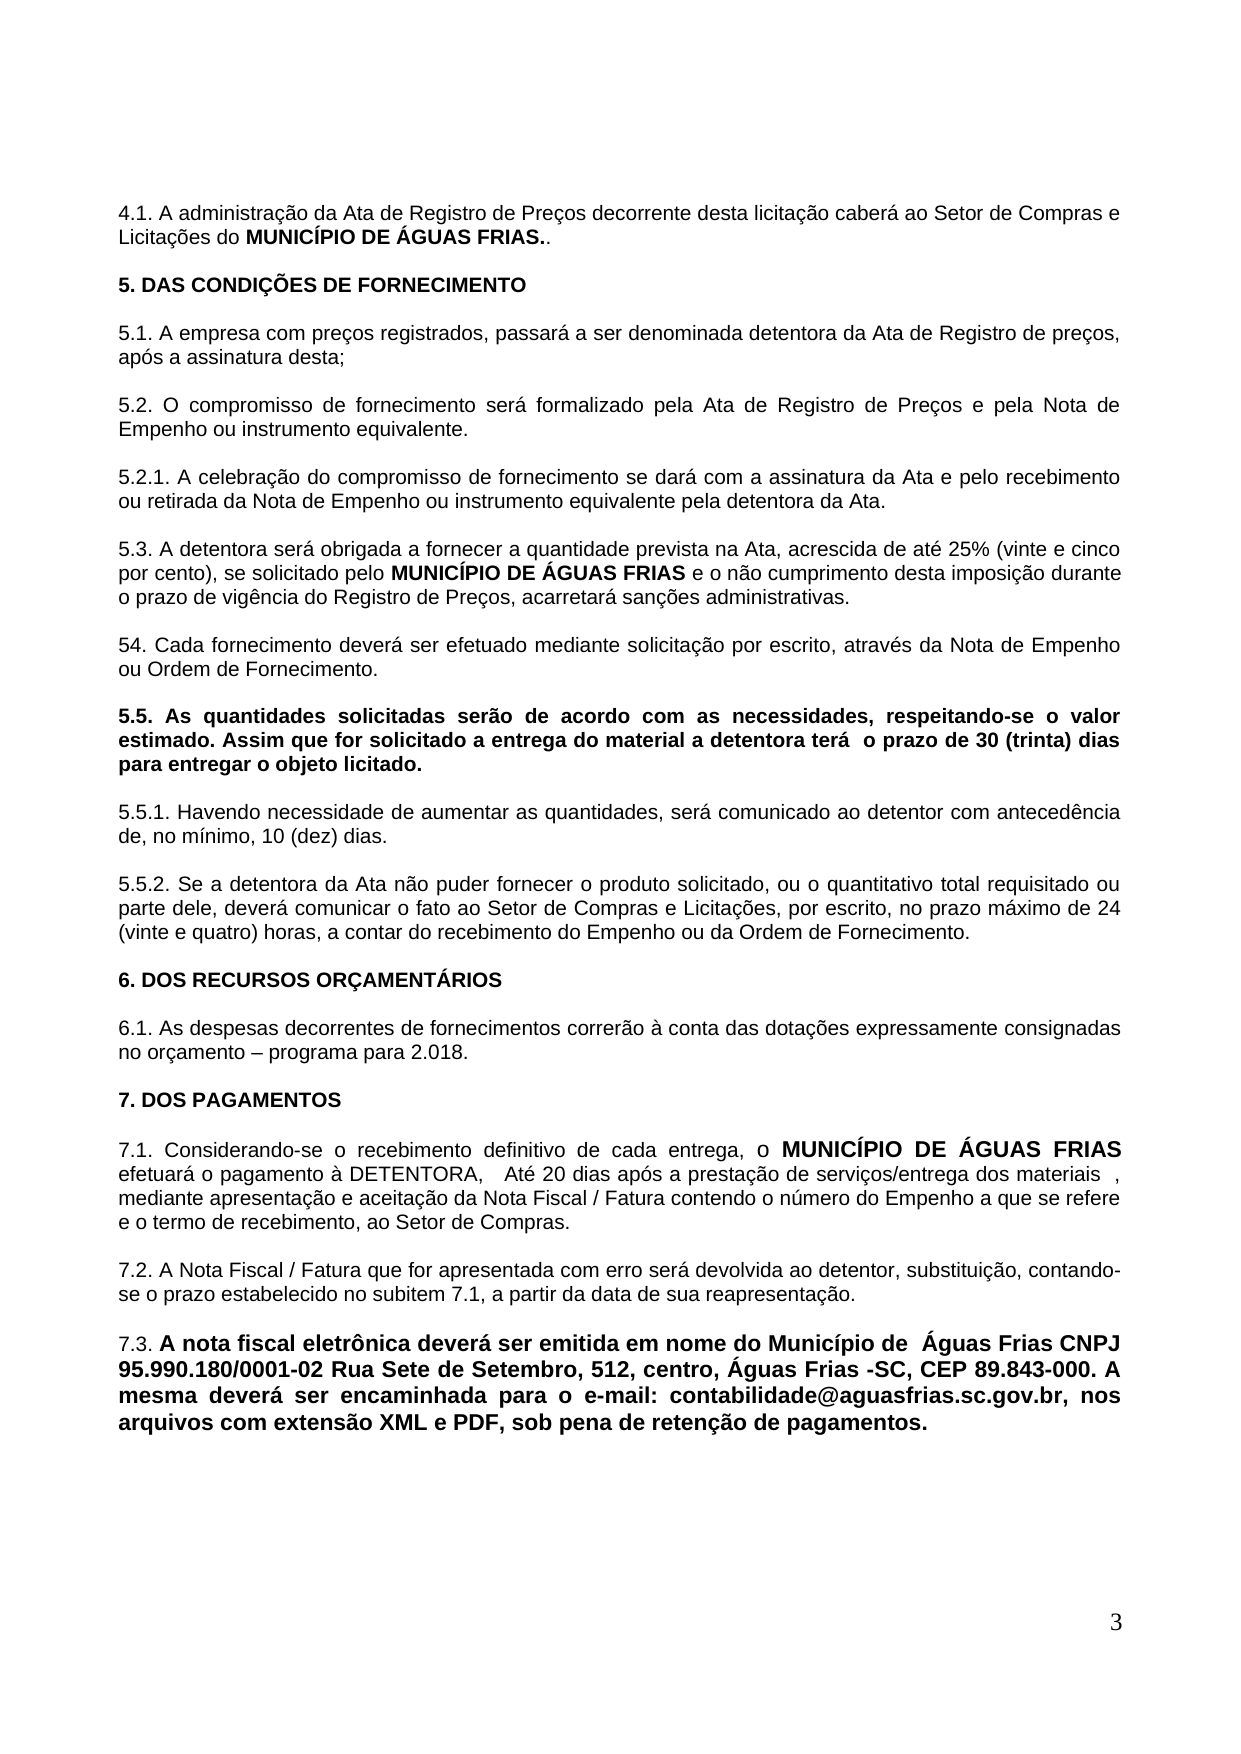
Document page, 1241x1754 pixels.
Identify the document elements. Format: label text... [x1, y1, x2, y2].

text 7.2. A Nota Fiscal / Fatura que for apresentada com erro será devolvida ao detentor, substituição, contando-se o prazo estabelecido no subitem 7.1, a partir da data de sua reapresentação. [118, 1258, 1122, 1306]
text 7.3. A nota fiscal eletrônica deverá ser emitida em nome do Município de Águas Frias CNPJ 95.990.180/0001-02 Rua Sete de Setembro, 512, centro, Águas Frias -SC, CEP 89.843-000. A mesma deverá ser encaminhada para o e-mail: contabilidade@aguasfrias.sc.gov.br, nos arquivos com extensão XML e PDF, sob pena de retenção de pagamentos. [118, 1329, 1122, 1435]
text 4.1. A administração da Ata de Registro de Preços decorrente desta licitação caberá ao Setor de Compras e Licitações do MUNICÍPIO DE ÁGUAS FRIAS.. [118, 201, 1122, 249]
text 5.1. A empresa com preços registrados, passará a ser denominada detentora da Ata de Registro de preços, após a assinatura desta; [118, 321, 1122, 369]
text 54. Cada fornecimento deverá ser efetuado mediante solicitação por escrito, através da Nota de Empenho ou Ordem de Fornecimento. [118, 632, 1122, 680]
text 6. DOS RECURSOS ORÇAMENTÁRIOS [118, 968, 1122, 992]
text 5.3. A detentora será obrigada a fornecer a quantidade prevista na Ata, acrescida de até 25% (vinte e cinco por cento), se solicitado pelo MUNICÍPIO DE ÁGUAS FRIAS e o não cumprimento desta imposição durante o prazo de vigência do Registro de Preços, acarretará sanções administrativas. [118, 537, 1122, 608]
text 5.2.1. A celebração do compromisso de fornecimento se dará com a assinatura da Ata e pelo recebimento ou retirada da Nota de Empenho ou instrumento equivalente pela detentora da Ata. [118, 465, 1122, 513]
text 5.5. As quantidades solicitadas serão de acordo com as necessidades, respeitando-se o valor estimado. Assim que for solicitado a entrega do material a detentora terá o prazo de 30 (trinta) dias para entregar o objeto licitado. [118, 704, 1122, 776]
text 7.1. Considerando-se o recebimento definitivo de cada entrega, o MUNICÍPIO DE ÁGUAS FRIAS efetuará o pagamento à DETENTORA, Até 20 dias após a prestação de serviços/entrega dos materiais , mediante apresentação e aceitação da Nota Fiscal / Fatura contendo o número do Empenho a que se refere e o termo de recebimento, ao Setor de Compras. [118, 1136, 1122, 1234]
text 5.5.1. Havendo necessidade de aumentar as quantidades, será comunicado ao detentor com antecedência de, no mínimo, 10 (dez) dias. [118, 800, 1122, 848]
text 5.2. O compromisso de fornecimento será formalizado pela Ata de Registro de Preços e pela Nota de Empenho ou instrumento equivalente. [118, 393, 1122, 441]
text 5.5.2. Se a detentora da Ata não puder fornecer o produto solicitado, ou o quantitativo total requisitado ou parte dele, deverá comunicar o fato ao Setor de Compras e Licitações, por escrito, no prazo máximo de 24 (vinte e quatro) horas, a contar do recebimento do Empenho ou da Ordem de Fornecimento. [118, 872, 1122, 944]
text 6.1. As despesas decorrentes de fornecimentos correrão à conta das dotações expressamente consignadas no orçamento – programa para 2.018. [118, 1016, 1122, 1064]
text 5. DAS CONDIÇÕES DE FORNECIMENTO [118, 273, 1122, 297]
text 7. DOS PAGAMENTOS [118, 1088, 1122, 1112]
